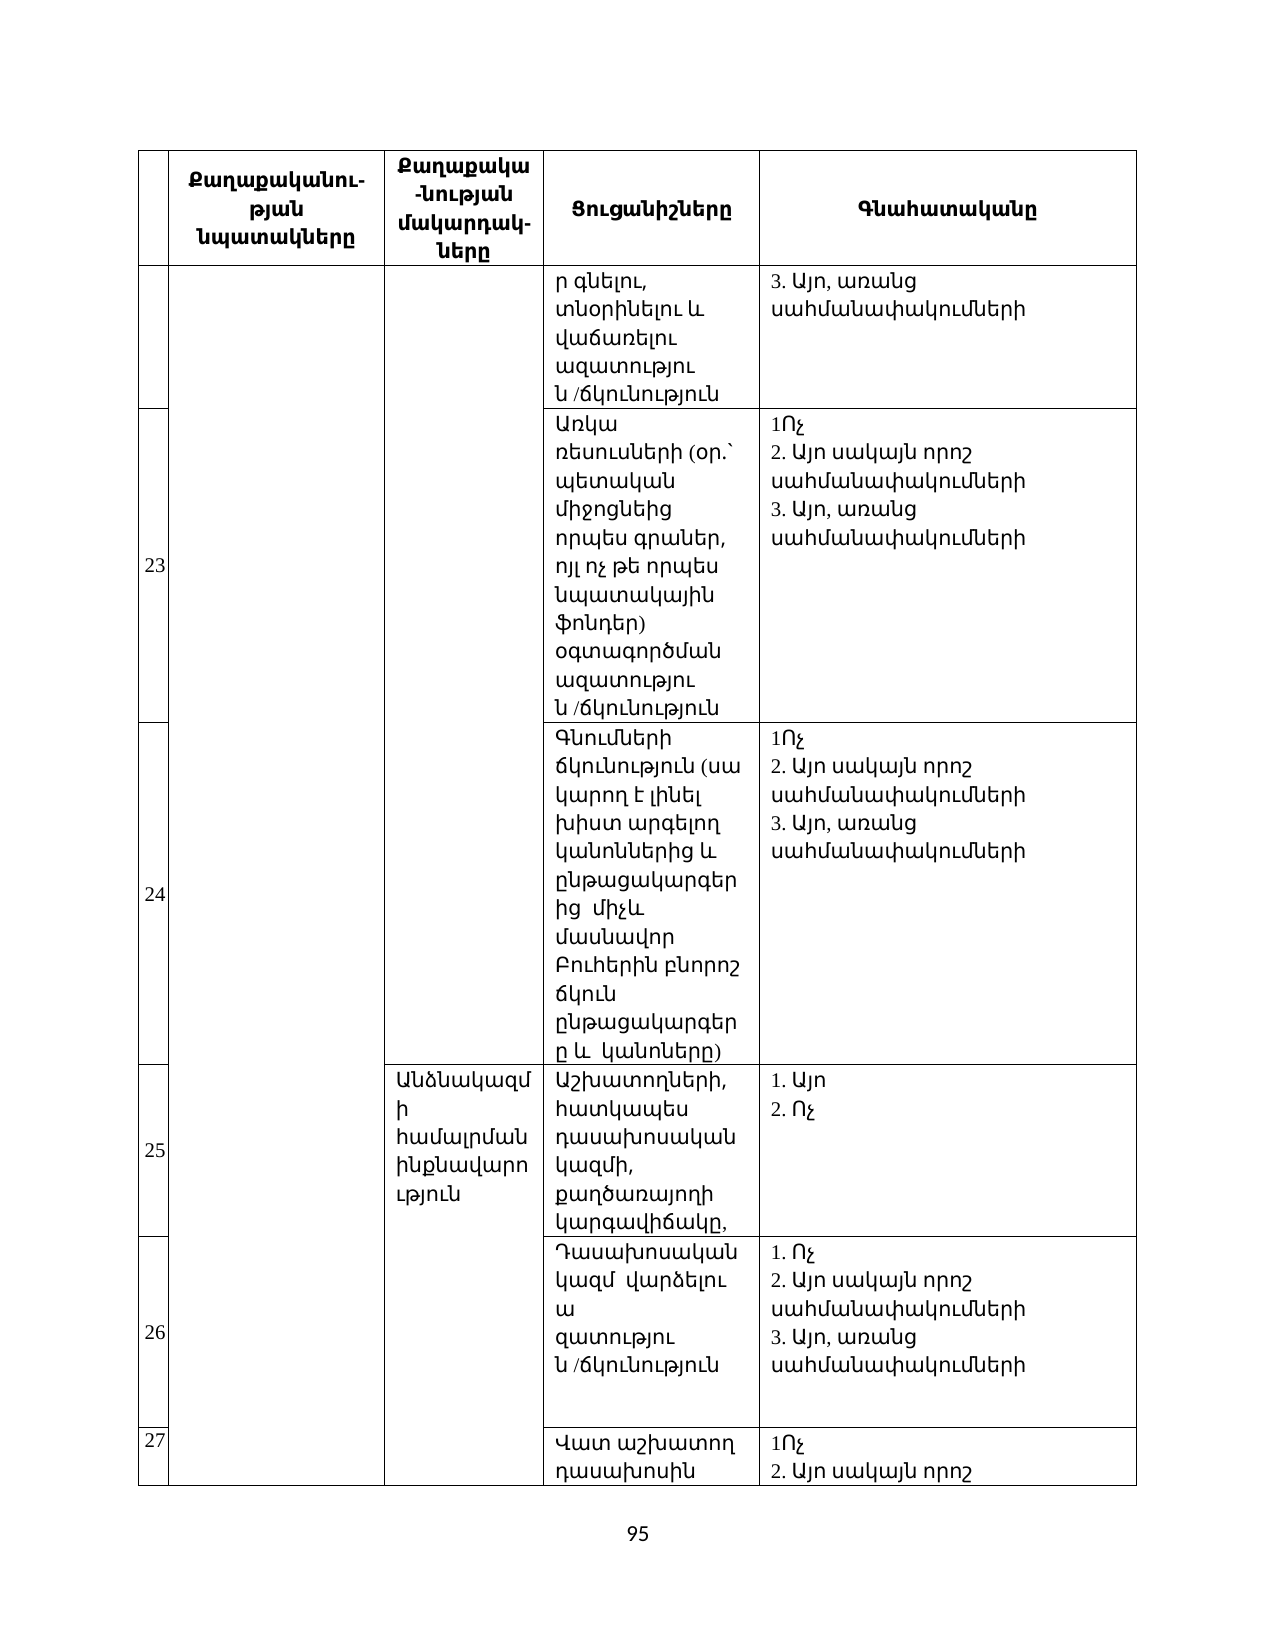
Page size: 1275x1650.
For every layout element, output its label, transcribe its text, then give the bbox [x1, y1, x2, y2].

table_cell 1. Ոչ 2. Այո սակայն որոշ սահմանափակումների 3. Այո, առանց սահմանափակումների [760, 1237, 1136, 1427]
table_cell 22 [139, 266, 168, 408]
table_cell 1. Այո 2. Ոչ [760, 1065, 1136, 1236]
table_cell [760, 266, 1136, 408]
table_cell 1Ոչ 2. Այո սակայն որոշ սահմանափակումների 3. Այո, առանց սահմանափակումների [760, 723, 1136, 1064]
table_header Քաղաքակա-նության մակարդակ-ները [385, 151, 543, 265]
table_cell Անձնակազմի համալրման ինքնավարություն [385, 1065, 543, 1485]
table_cell 27 [139, 1428, 168, 1485]
table_header [139, 151, 168, 265]
table_cell 1Ոչ 2. Այո սակայն որոշ սահմանափակումների 3. Այո, առանց սահմանափակումների [760, 409, 1136, 722]
table_cell 26 [139, 1237, 168, 1427]
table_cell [544, 1428, 759, 1485]
table_cell Աշխատողների, հատկապես դասախոսական կազմի, քաղծառայողի կարգավիճակը, [544, 1065, 759, 1236]
table_cell 23 [139, 409, 168, 722]
table_header Քաղաքականու-թյան նպատակները [169, 151, 384, 265]
table_cell Առկա ռեսուսների (օր.` պետական միջոցնեից որպես գրաներ, ոյլ ոչ թե որպես նպատակային ֆոնդեր) օգտագործման ազատություն /ճկունություն [544, 409, 759, 722]
table_header Գնահատականը [760, 151, 1136, 265]
table_cell 25 [139, 1065, 168, 1236]
table_header Ցուցանիշները [544, 151, 759, 265]
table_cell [544, 266, 759, 408]
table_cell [760, 1428, 1136, 1485]
table_cell Դասախոսական կազմ վարձելու ա զատություն /ճկունություն [544, 1237, 759, 1427]
table_cell Գնումների ճկունություն (սա կարող է լինել խիստ արգելող կանոններից և ընթացակարգերից միչև մասնավոր Բուհերին բնորոշ ճկուն ընթացակարգերը և կանոները) [544, 723, 759, 1064]
table_cell 24 [139, 723, 168, 1064]
